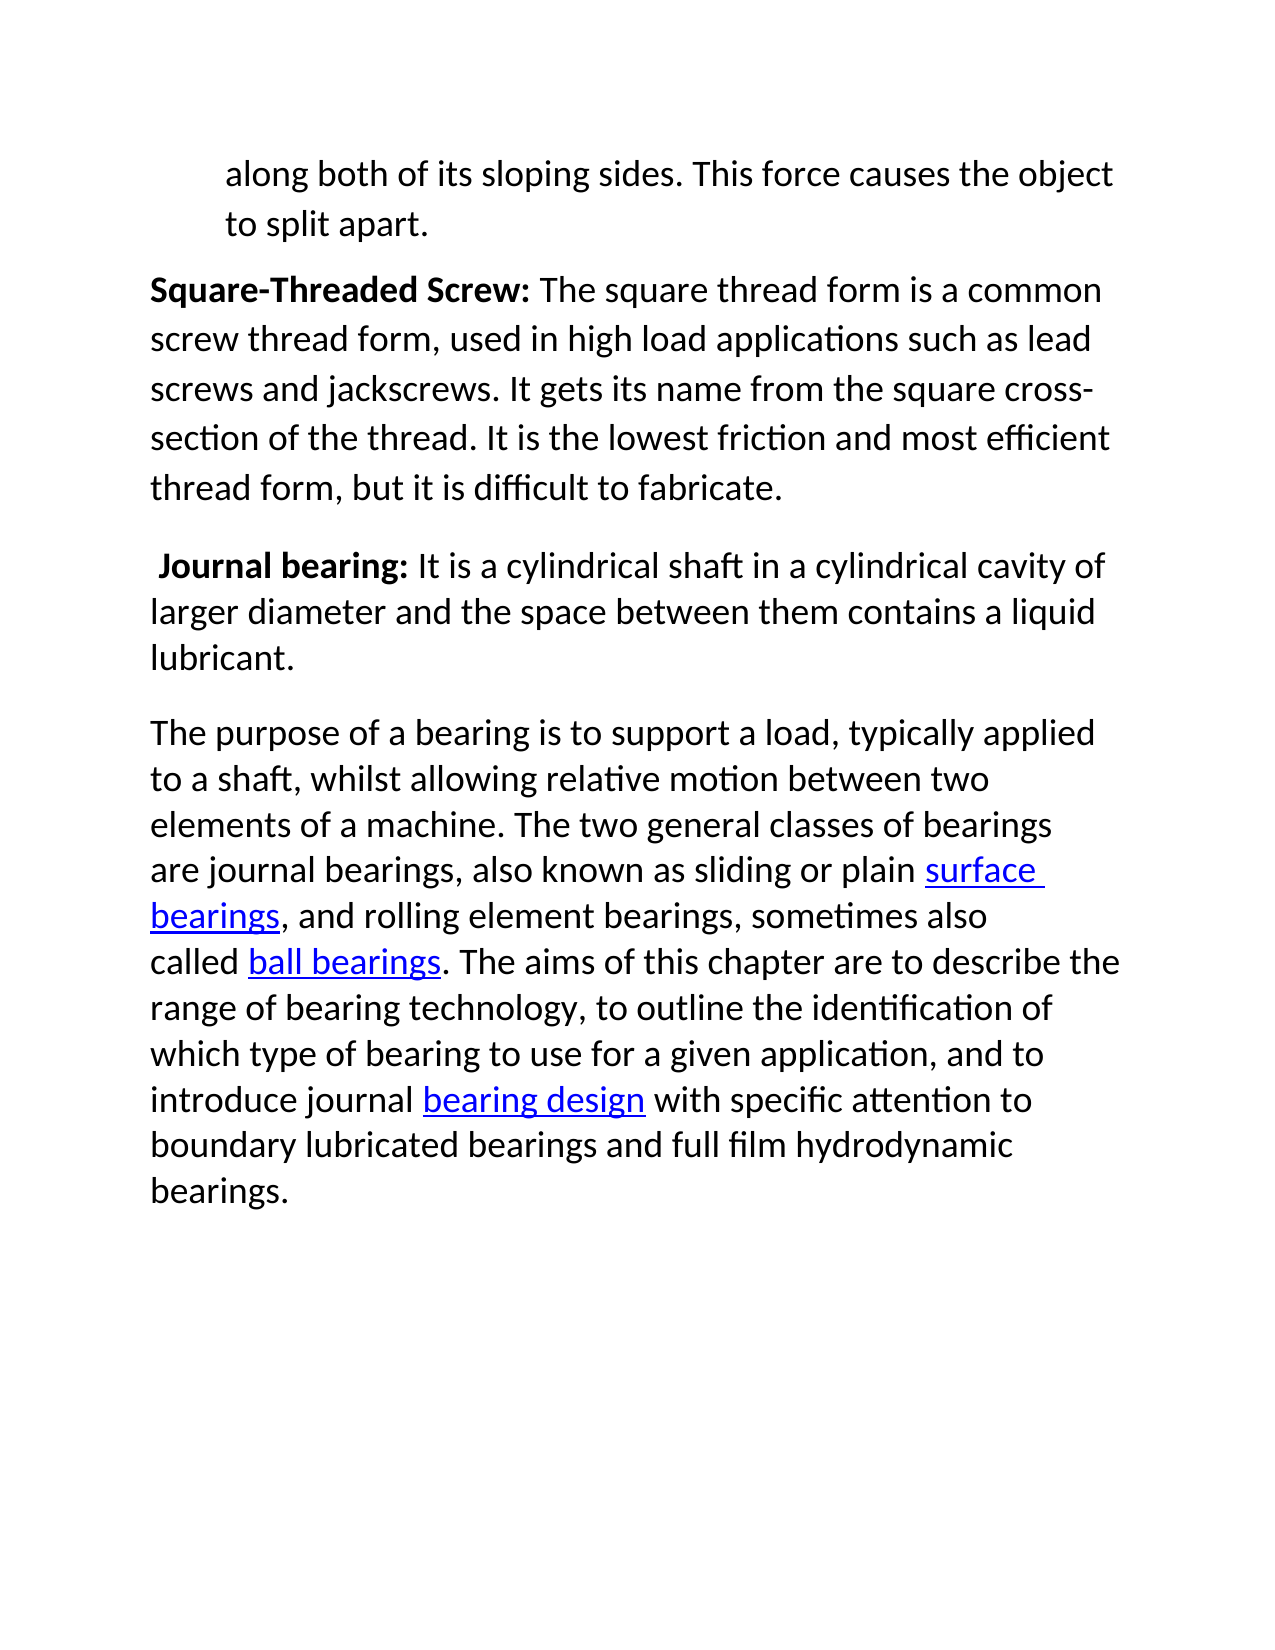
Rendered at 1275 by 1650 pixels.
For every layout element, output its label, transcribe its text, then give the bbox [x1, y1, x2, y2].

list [187, 150, 1125, 245]
text The purpose of a bearing is to support a load, typically applied to a shaft, whilst allowing relative motion between two elements of a machine. The two general classes of bearings are journal bearings, also known as sliding or plain surface bearings, and rolling element bearings, sometimes also called ball bearings. The aims of this chapter are to describe the range of bearing technology, to outline the identification of which type of bearing to use for a given application, and to introduce journal bearing design with specific attention to boundary lubricated bearings and full film hydrodynamic bearings. [150, 709, 1125, 1213]
text Square-Threaded Screw: The square thread form is a common screw thread form, used in high load applications such as lead screws and jackscrews. It gets its name from the square cross-section of the thread. It is the lowest friction and most efficient thread form, but it is difficult to fabricate. [150, 266, 1125, 509]
text Journal bearing: It is a cylindrical shaft in a cylindrical cavity of larger diameter and the space between them contains a liquid lubricant. [150, 542, 1125, 680]
